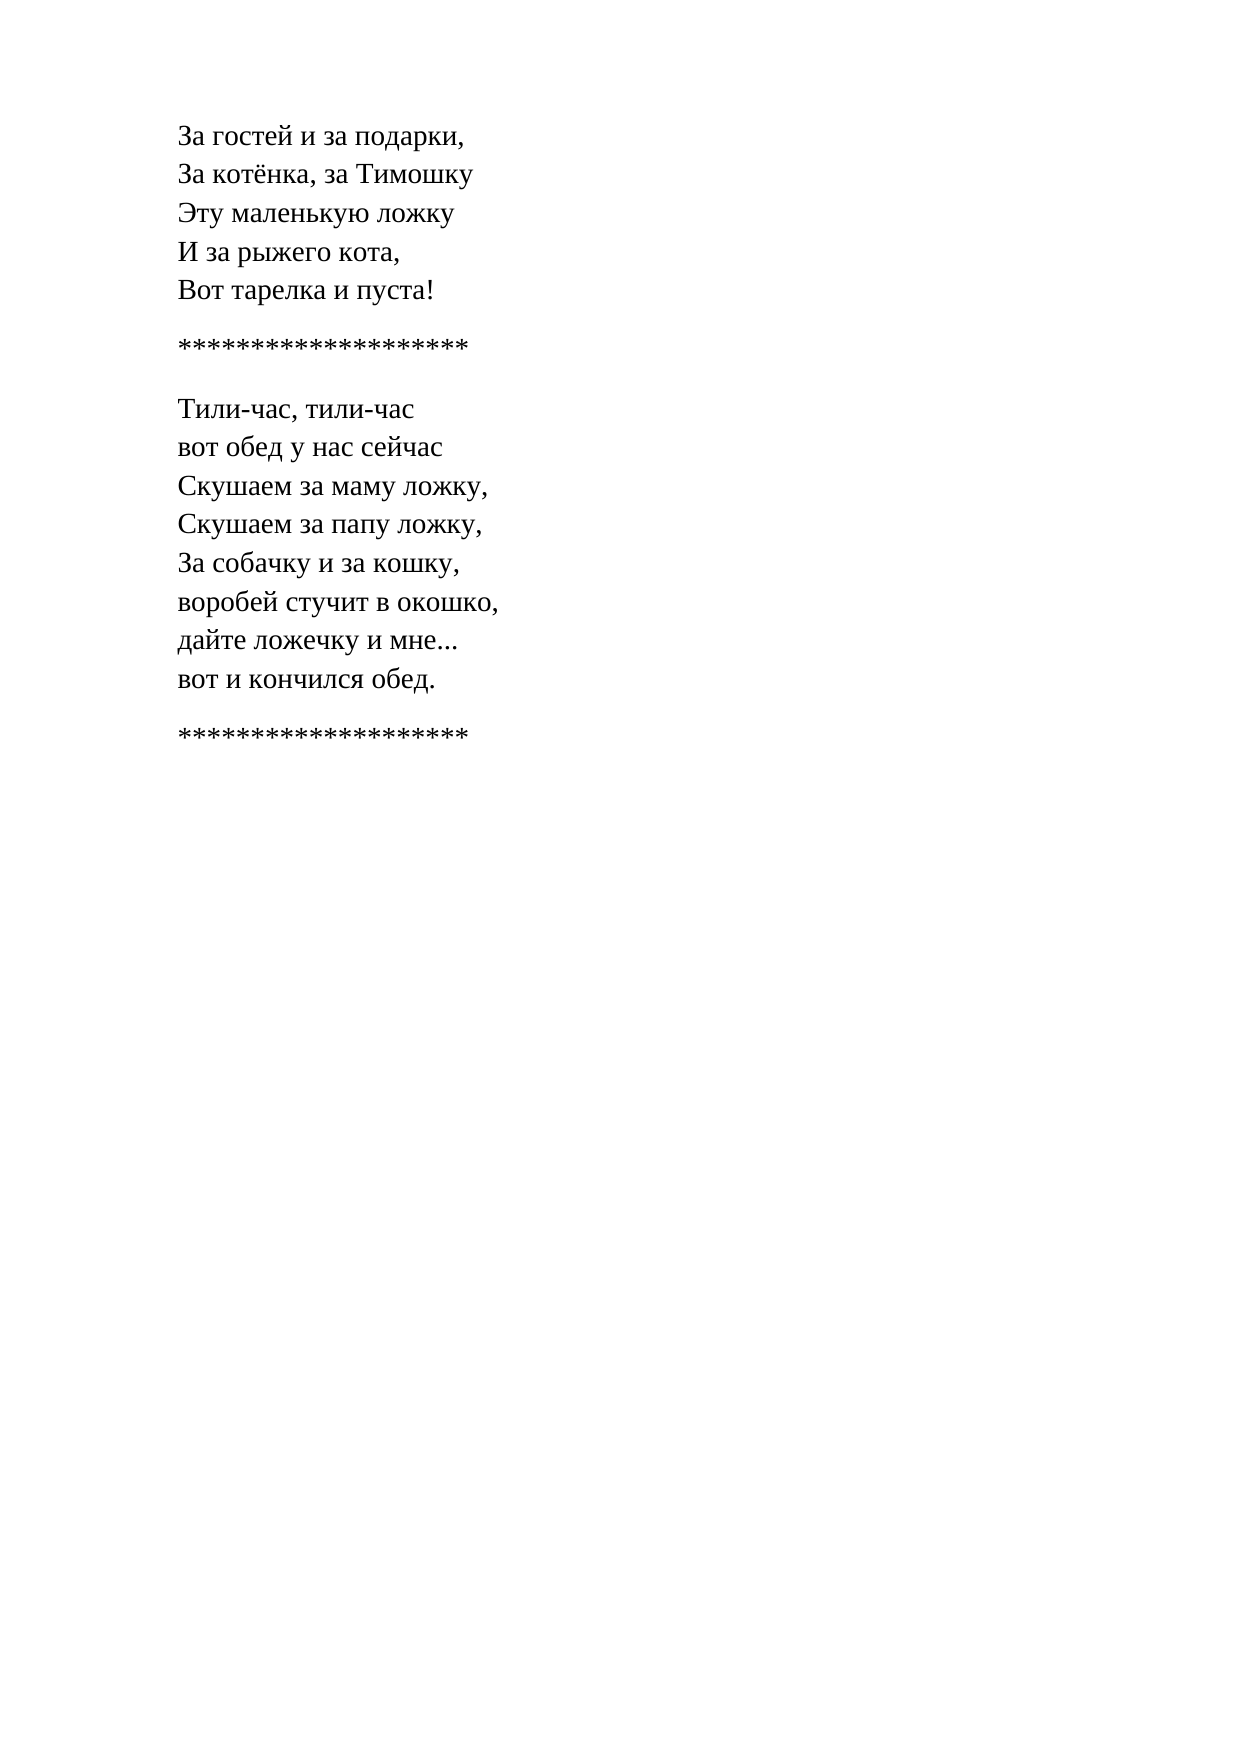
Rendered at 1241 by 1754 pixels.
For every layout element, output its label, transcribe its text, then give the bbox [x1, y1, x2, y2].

text ******************** [177, 720, 1152, 754]
text Тили-час, тили-час вот обед у нас сейчас Скушаем за маму ложку, Скушаем за папу ложку, За собачку и за кошку, воробей стучит в окошко, дайте ложечку и мне... вот и кончился обед. [177, 391, 1152, 694]
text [177, 118, 1152, 306]
text ******************** [177, 332, 1152, 365]
